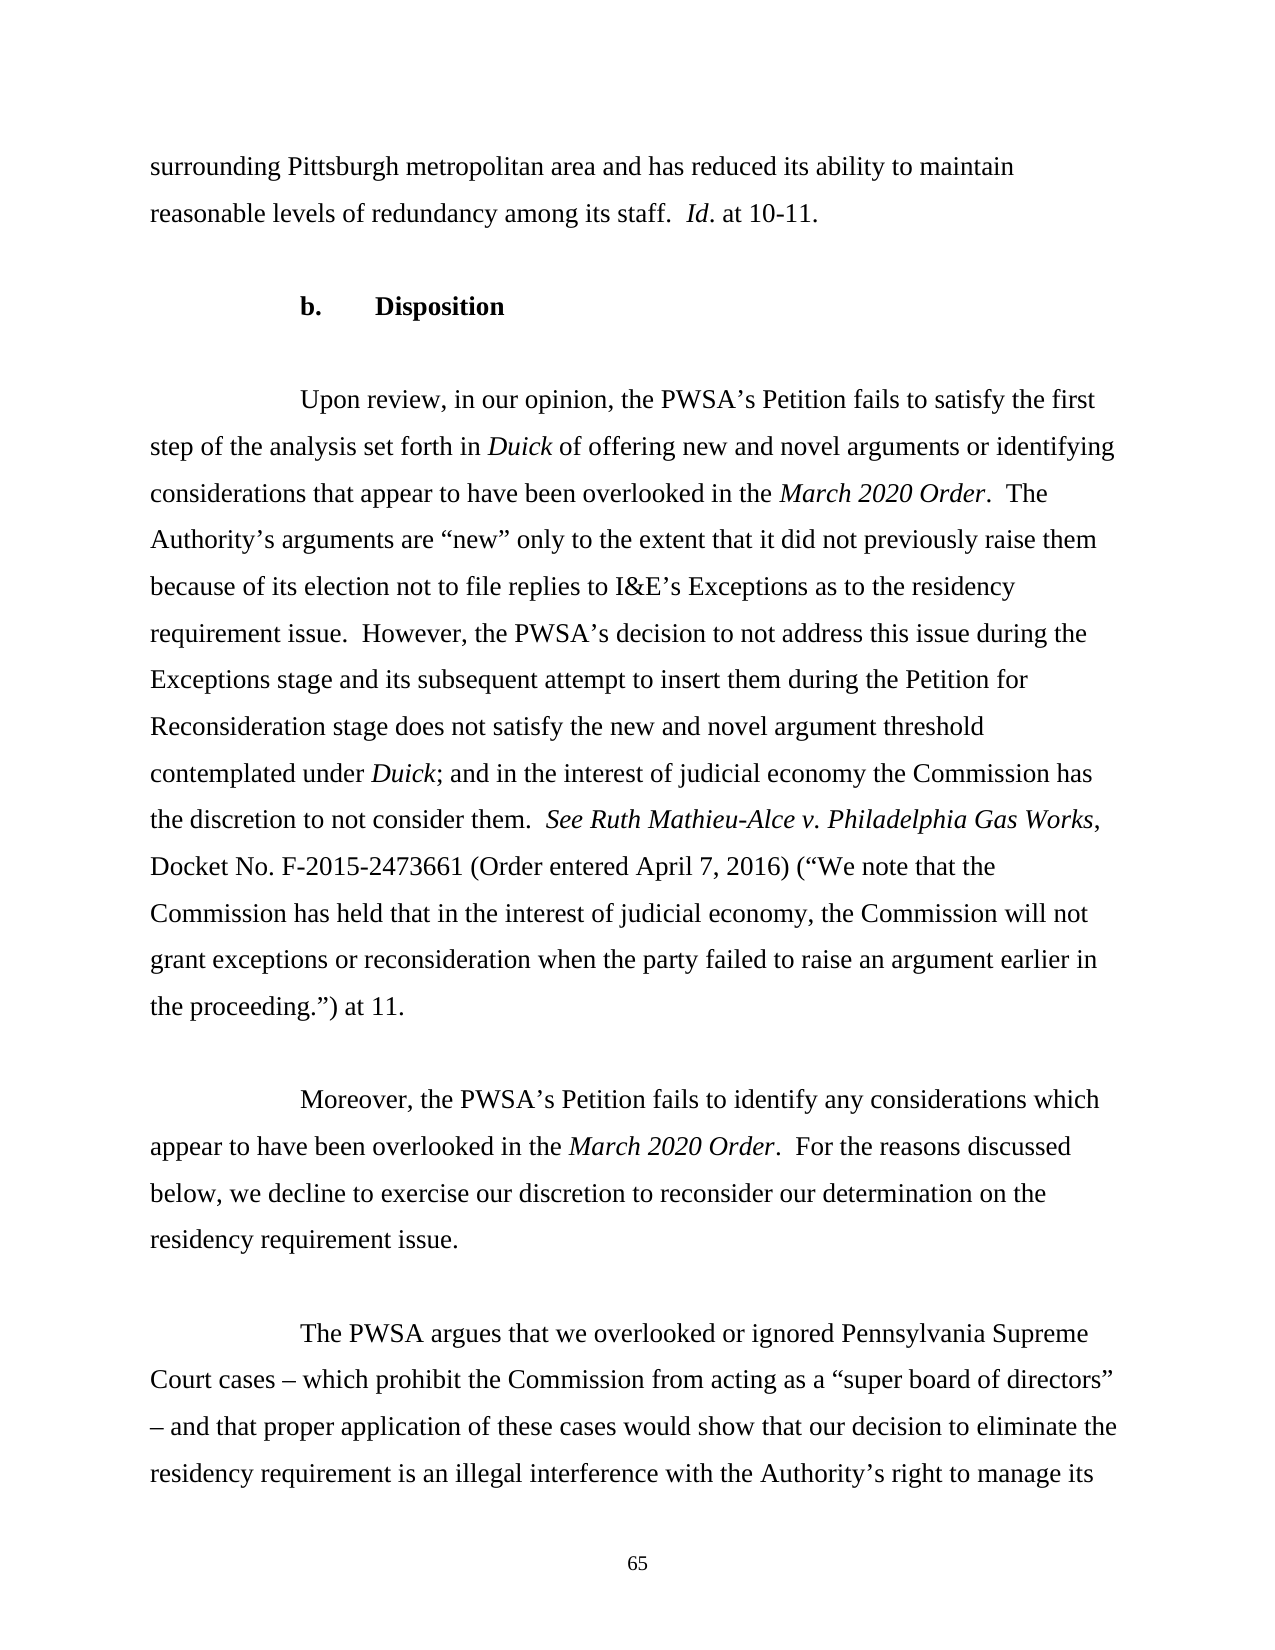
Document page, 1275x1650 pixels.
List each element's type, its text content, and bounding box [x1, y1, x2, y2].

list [150, 150, 1125, 228]
text Upon review, in our opinion, the PWSA’s Petition fails to satisfy the first step of the analysis set forth in Duick of offering new and novel arguments or identifying considerations that appear to have been overlooked in the March 2020 Order. The Authority’s arguments are “new” only to the extent that it did not previously raise them because of its election not to file replies to I&E’s Exceptions as to the residency requirement issue. However, the PWSA’s decision to not address this issue during the Exceptions stage and its subsequent attempt to insert them during the Petition for Reconsideration stage does not satisfy the new and novel argument threshold contemplated under Duick; and in the interest of judicial economy the Commission has the discretion to not consider them. See Ruth Mathieu-Alce v. Philadelphia Gas Works, Docket No. F-2015-2473661 (Order entered April 7, 2016) (“We note that the Commission has held that in the interest of judicial economy, the Commission will not grant exceptions or reconsideration when the party failed to raise an argument earlier in the proceeding.”) at 11. [150, 383, 1125, 1021]
subtitle Disposition [300, 290, 1125, 321]
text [150, 1317, 1125, 1488]
text Moreover, the PWSA’s Petition fails to identify any considerations which appear to have been overlooked in the March 2020 Order. For the reasons discussed below, we decline to exercise our discretion to reconsider our determination on the residency requirement issue. [150, 1083, 1125, 1254]
